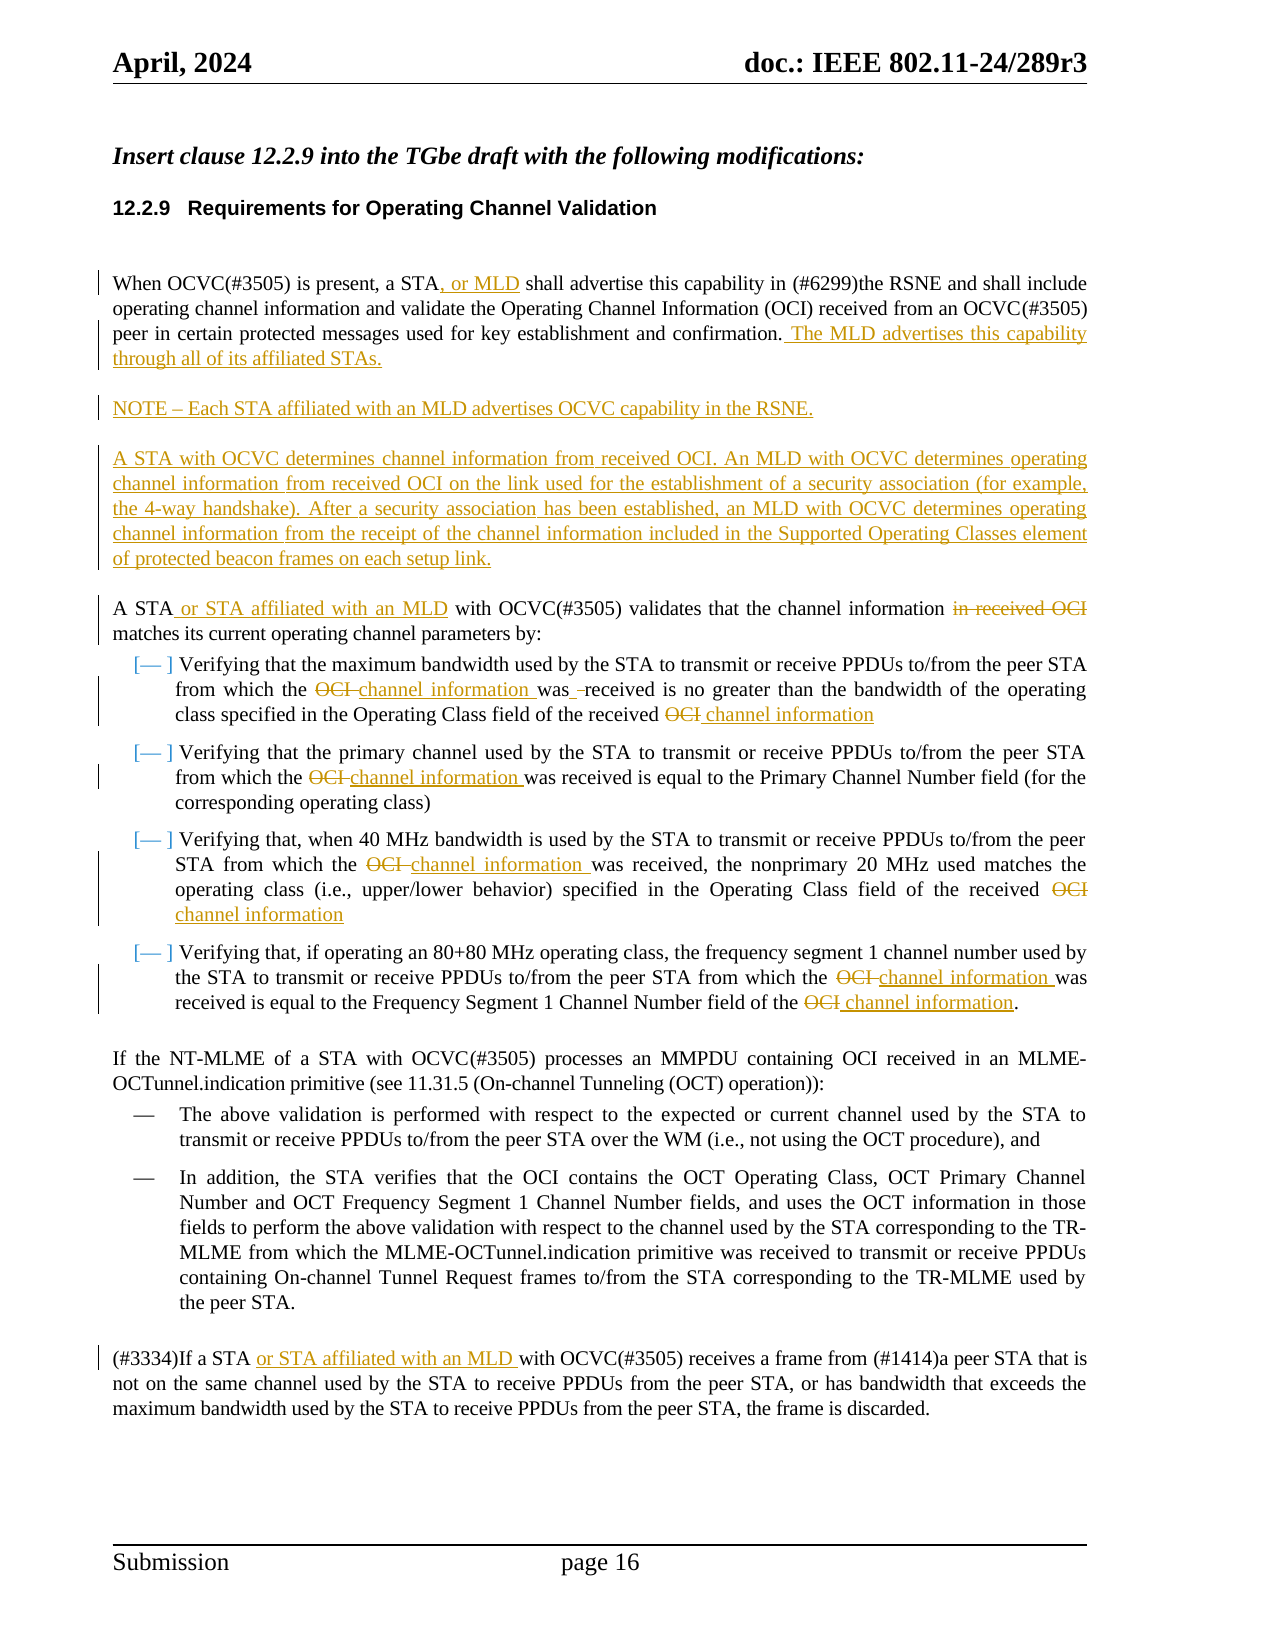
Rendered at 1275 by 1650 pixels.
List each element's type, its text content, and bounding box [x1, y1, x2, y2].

list Verifying that the primary channel used by the STA to transmit or receive PPDUs to/from the peer STA from which the was received is equal to the Primary Channel Number field (for the corresponding operating class) [133, 739, 1087, 814]
text If the NT-MLME of a STA with OCVC(#3505) processes an MMPDU containing OCI received in an MLME-OCTunnel.indication primitive (see 11.31.5 (On-channel Tunneling (OCT) operation)): [112, 1045, 1087, 1095]
list The above validation is performed with respect to the expected or current channel used by the STA to transmit or receive PPDUs to/from the peer STA over the WM (i.e., not using the OCT procedure), and [133, 1101, 1087, 1151]
text (#3334)If a STA with OCVC(#3505) receives a frame from (#1414)a peer STA that is not on the same channel used by the STA to receive PPDUs from the peer STA, or has bandwidth that exceeds the maximum bandwidth used by the STA to receive PPDUs from the peer STA, the frame is discarded. [112, 1345, 1087, 1420]
text A STA with OCVC(#3505) validates that the channel information matches its current operating channel parameters by: [112, 595, 1087, 645]
list In addition, the STA verifies that the OCI contains the OCT Operating Class, OCT Primary Channel Number and OCT Frequency Segment 1 Channel Number fields, and uses the OCT information in those fields to perform the above validation with respect to the channel used by the STA corresponding to the TR-MLME from which the MLME-OCTunnel.indication primitive was received to transmit or receive PPDUs containing On-channel Tunnel Request frames to/from the STA corresponding to the TR-MLME used by the peer STA. [133, 1164, 1087, 1314]
text When OCVC(#3505) is present, a STA shall advertise this capability in (#6299)the RSNE and shall include operating channel information and validate the Operating Channel Information (OCI) received from an OCVC(#3505) peer in certain protected messages used for key establishment and confirmation. [112, 270, 1087, 370]
list Verifying that, if operating an 80+80 MHz operating class, the frequency segment 1 channel number used by the STA to transmit or receive PPDUs to/from the peer STA from which the was received is equal to the Frequency Segment 1 Channel Number field of the . [133, 939, 1087, 1014]
list Verifying that the maximum bandwidth used by the STA to transmit or receive PPDUs to/from the peer STA from which the wasreceived is no greater than the bandwidth of the operating class specified in the Operating Class field of the received [133, 651, 1087, 726]
list Requirements for Operating Channel Validation [112, 195, 1087, 220]
list Verifying that, when 40 MHz bandwidth is used by the STA to transmit or receive PPDUs to/from the peer STA from which the was received, the nonprimary 20 MHz used matches the operating class (i.e., upper/lower behavior) specified in the Operating Class field of the received [133, 826, 1087, 926]
text Insert clause 12.2.9 into the TGbe draft with the following modifications: [112, 141, 1087, 170]
